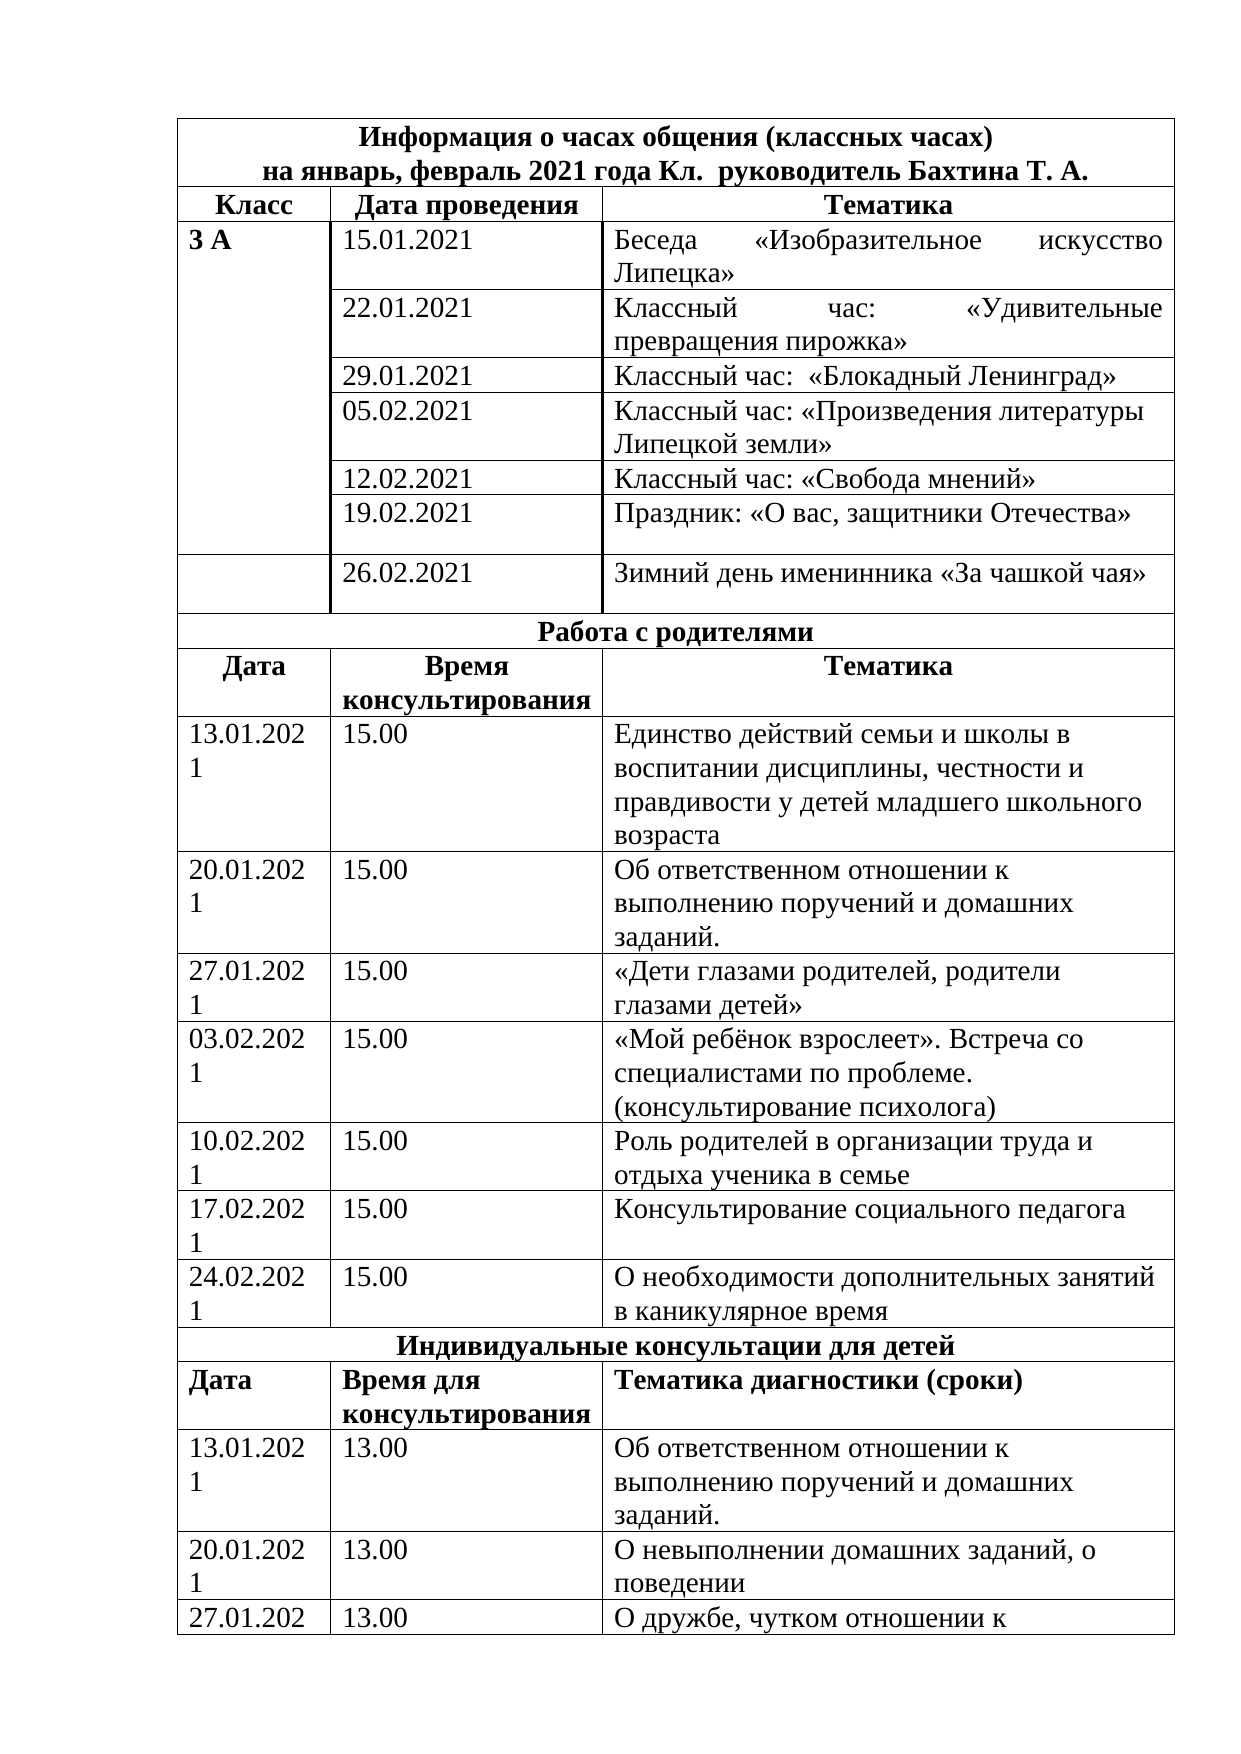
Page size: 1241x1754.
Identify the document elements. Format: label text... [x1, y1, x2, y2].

table_cell Консультирование социального педагога [603, 1191, 1174, 1258]
table_cell Роль родителей в организации труда и отдыха ученика в семье [603, 1123, 1174, 1190]
table_cell 29.01.2021 [332, 358, 601, 392]
table_cell «Мой ребёнок взрослеет». Встреча со специалистами по проблеме.(консультирование психолога) [603, 1022, 1174, 1122]
table_cell 19.02.2021 [332, 495, 601, 554]
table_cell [603, 1600, 1174, 1634]
table_cell Работа с родителями [178, 614, 1174, 647]
table_cell Праздник: «О вас, защитники Отечества» [604, 495, 1174, 554]
table_cell Зимний день именинника «За чашкой чая» [604, 555, 1174, 613]
table_cell 15.00 [331, 1022, 602, 1122]
table_cell 13.01.2021 [178, 717, 330, 851]
table_cell Дата [178, 649, 330, 716]
table_cell 12.02.2021 [332, 461, 601, 494]
table_cell 15.00 [331, 852, 602, 952]
table_cell Тематика [603, 649, 1174, 716]
table_cell Дата проведения [331, 187, 602, 221]
table_cell Беседа «Изобразительное искусство Липецка» [604, 222, 1174, 289]
table_cell 10.02.2021 [178, 1123, 330, 1190]
table_cell 22.01.2021 [332, 290, 601, 357]
table_cell 26.02.2021 [332, 555, 601, 613]
table_cell Классный час: «Блокадный Ленинград» [604, 358, 1174, 392]
table_cell Об ответственном отношении к выполнению поручений и домашних заданий. [603, 1430, 1174, 1531]
table_cell Класс [178, 187, 330, 221]
table_cell 15.00 [331, 1260, 602, 1327]
table_cell 3 А [178, 222, 329, 554]
table_cell Индивидуальные консультации для детей [178, 1328, 1174, 1361]
table_cell Классный час: «Свобода мнений» [604, 461, 1174, 494]
table_cell 13.00 [331, 1532, 602, 1599]
table_cell Об ответственном отношении к выполнению поручений и домашних заданий. [603, 852, 1174, 952]
table_cell 13.01.2021 [178, 1430, 330, 1531]
table_cell 15.00 [331, 717, 602, 851]
table_cell Время консультирования [331, 649, 602, 716]
table_cell 20.01.2021 [178, 1532, 330, 1599]
table_cell 15.00 [331, 954, 602, 1021]
table_cell 27.01.2021 [178, 954, 330, 1021]
table_cell [178, 555, 329, 613]
table_cell 15.00 [331, 1123, 602, 1190]
table_cell 13.00 [331, 1600, 602, 1634]
table_cell 15.01.2021 [332, 222, 601, 289]
table_cell Классный час: «Произведения литературы Липецкой земли» [604, 393, 1174, 460]
table_cell «Дети глазами родителей, родители глазами детей» [603, 954, 1174, 1021]
table_cell Дата [178, 1362, 330, 1429]
table_cell 20.01.2021 [178, 852, 330, 952]
table_cell 17.02.2021 [178, 1191, 330, 1258]
table_cell 15.00 [331, 1191, 602, 1258]
table_cell Классный час: «Удивительные превращения пирожка» [604, 290, 1174, 357]
table_cell 24.02.2021 [178, 1260, 330, 1327]
table_cell 03.02.2021 [178, 1022, 330, 1122]
table_cell 13.00 [331, 1430, 602, 1531]
table_cell Время для консультирования [331, 1362, 602, 1429]
table_cell 27.01.2021 [178, 1600, 330, 1634]
table_cell Тематика диагностики (сроки) [603, 1362, 1174, 1429]
table_cell О невыполнении домашних заданий, о поведении [603, 1532, 1174, 1599]
table_cell Тематика [603, 187, 1174, 221]
table_cell 05.02.2021 [332, 393, 601, 460]
table_cell Единство действий семьи и школы в воспитании дисциплины, честности и правдивости у детей младшего школьного возраста [603, 717, 1174, 851]
table_header Информация о часах общения (классных часах) на январь, февраль 2021 года Кл. руководитель Бахтина Т. А. [178, 119, 1174, 186]
table_cell О необходимости дополнительных занятий в каникулярное время [603, 1260, 1174, 1327]
